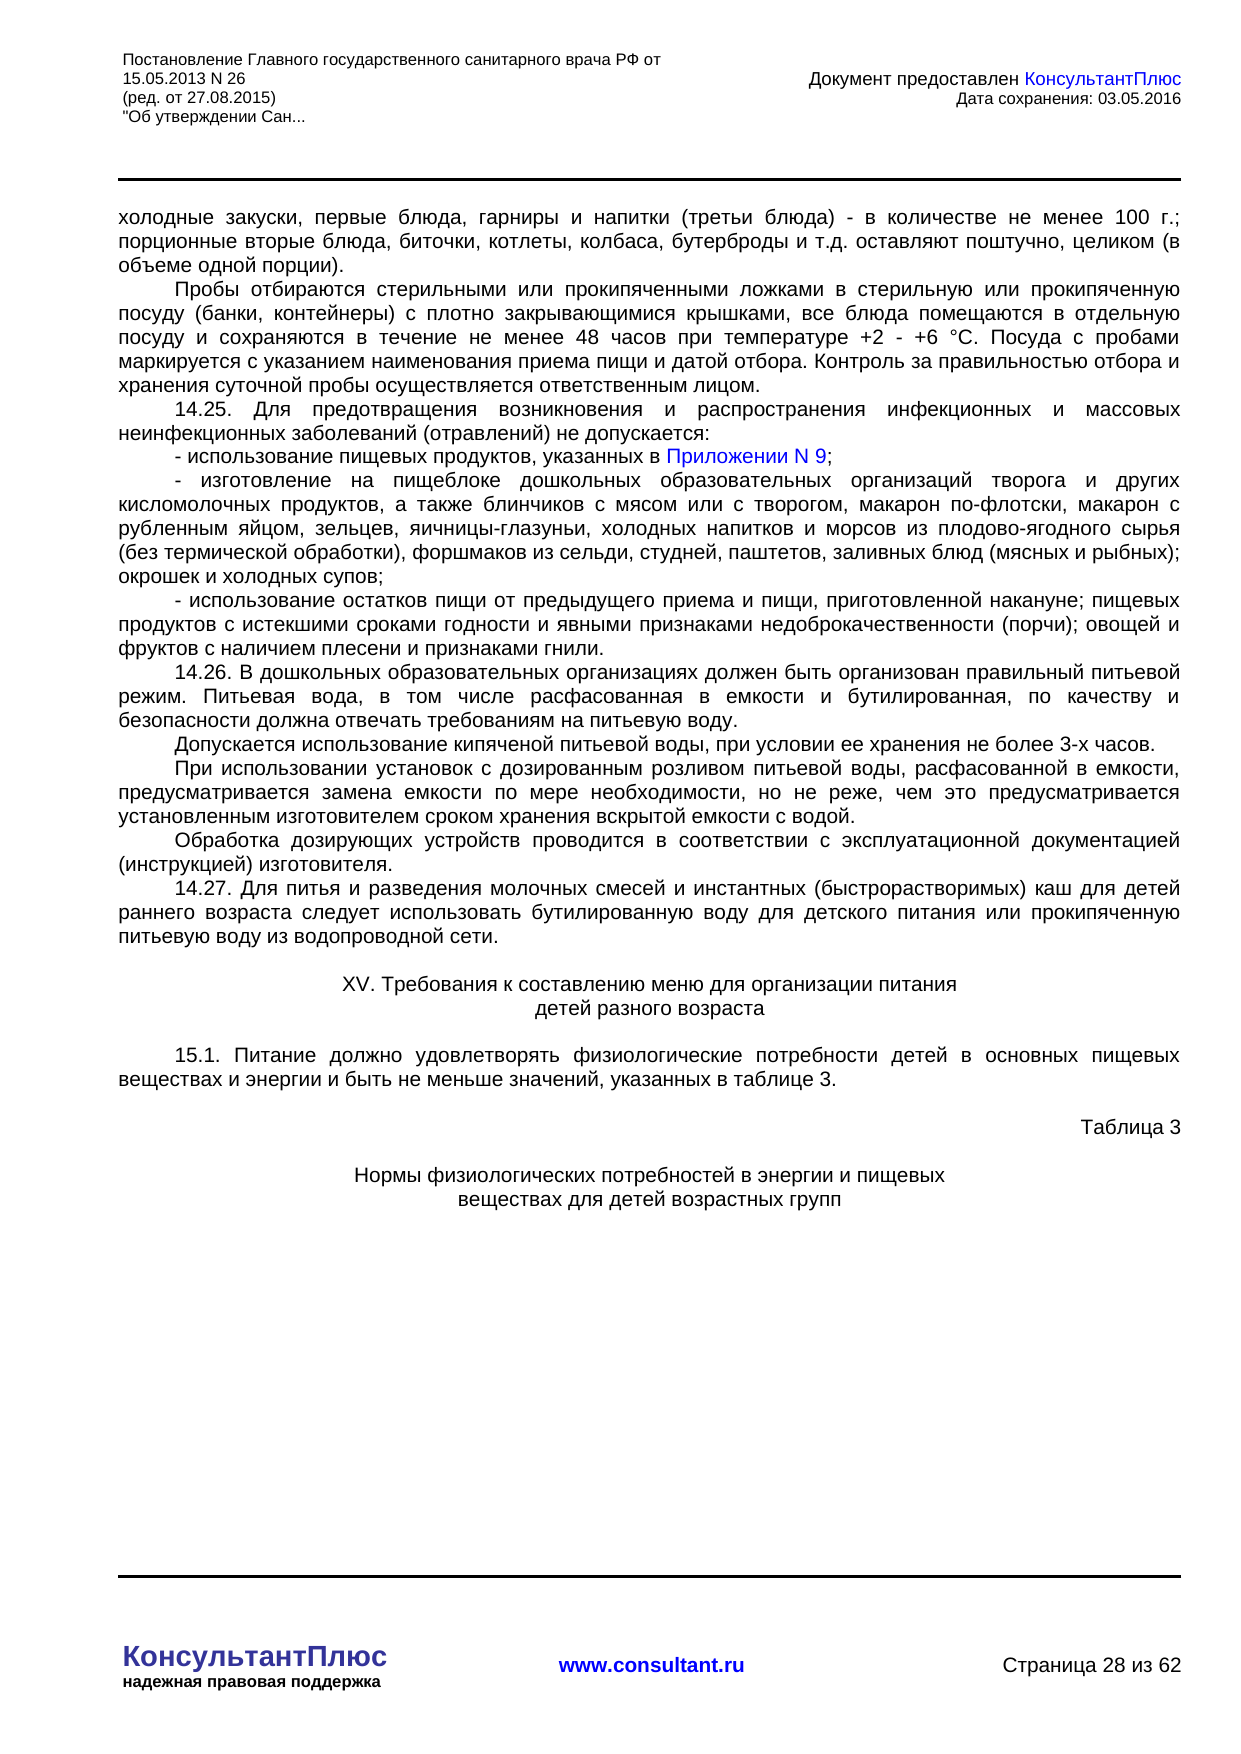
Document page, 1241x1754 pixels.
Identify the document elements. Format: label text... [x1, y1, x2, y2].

text При использовании установок с дозированным розливом питьевой воды, расфасованной в емкости, предусматривается замена емкости по мере необходимости, но не реже, чем это предусматривается установленным изготовителем сроком хранения вскрытой емкости с водой. [118, 756, 1181, 828]
text - использование пищевых продуктов, указанных в Приложении N 9; [118, 444, 1181, 468]
text - изготовление на пищеблоке дошкольных образовательных организаций творога и других кисломолочных продуктов, а также блинчиков с мясом или с творогом, макарон по-флотски, макарон с рубленным яйцом, зельцев, яичницы-глазуньи, холодных напитков и морсов из плодово-ягодного сырья (без термической обработки), форшмаков из сельди, студней, паштетов, заливных блюд (мясных и рыбных); окрошек и холодных супов; [118, 468, 1181, 588]
text 15.1. Питание должно удовлетворять физиологические потребности детей в основных пищевых веществах и энергии и быть не меньше значений, указанных в таблице 3. [118, 1043, 1181, 1091]
text детей разного возраста [118, 995, 1181, 1019]
text Нормы физиологических потребностей в энергии и пищевых [118, 1163, 1181, 1187]
text XV. Требования к составлению меню для организации питания [118, 971, 1181, 995]
text Обработка дозирующих устройств проводится в соответствии с эксплуатационной документацией (инструкцией) изготовителя. [118, 828, 1181, 876]
text 14.27. Для питья и разведения молочных смесей и инстантных (быстрорастворимых) каш для детей раннего возраста следует использовать бутилированную воду для детского питания или прокипяченную питьевую воду из водопроводной сети. [118, 876, 1181, 947]
text 14.25. Для предотвращения возникновения и распространения инфекционных и массовых неинфекционных заболеваний (отравлений) не допускается: [118, 396, 1181, 444]
text - использование остатков пищи от предыдущего приема и пищи, приготовленной накануне; пищевых продуктов с истекшими сроками годности и явными признаками недоброкачественности (порчи); овощей и фруктов с наличием плесени и признаками гнили. [118, 588, 1181, 660]
text Пробы отбираются стерильными или прокипяченными ложками в стерильную или прокипяченную посуду (банки, контейнеры) с плотно закрывающимися крышками, все блюда помещаются в отдельную посуду и сохраняются в течение не менее 48 часов при температуре +2 - +6 °C. Посуда с пробами маркируется с указанием наименования приема пищи и датой отбора. Контроль за правильностью отбора и хранения суточной пробы осуществляется ответственным лицом. [118, 277, 1181, 396]
text Таблица 3 [118, 1115, 1181, 1139]
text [118, 205, 1181, 277]
text Допускается использование кипяченой питьевой воды, при условии ее хранения не более 3-х часов. [118, 732, 1181, 756]
text 14.26. В дошкольных образовательных организациях должен быть организован правильный питьевой режим. Питьевая вода, в том числе расфасованная в емкости и бутилированная, по качеству и безопасности должна отвечать требованиям на питьевую воду. [118, 660, 1181, 732]
text веществах для детей возрастных групп [118, 1187, 1181, 1211]
